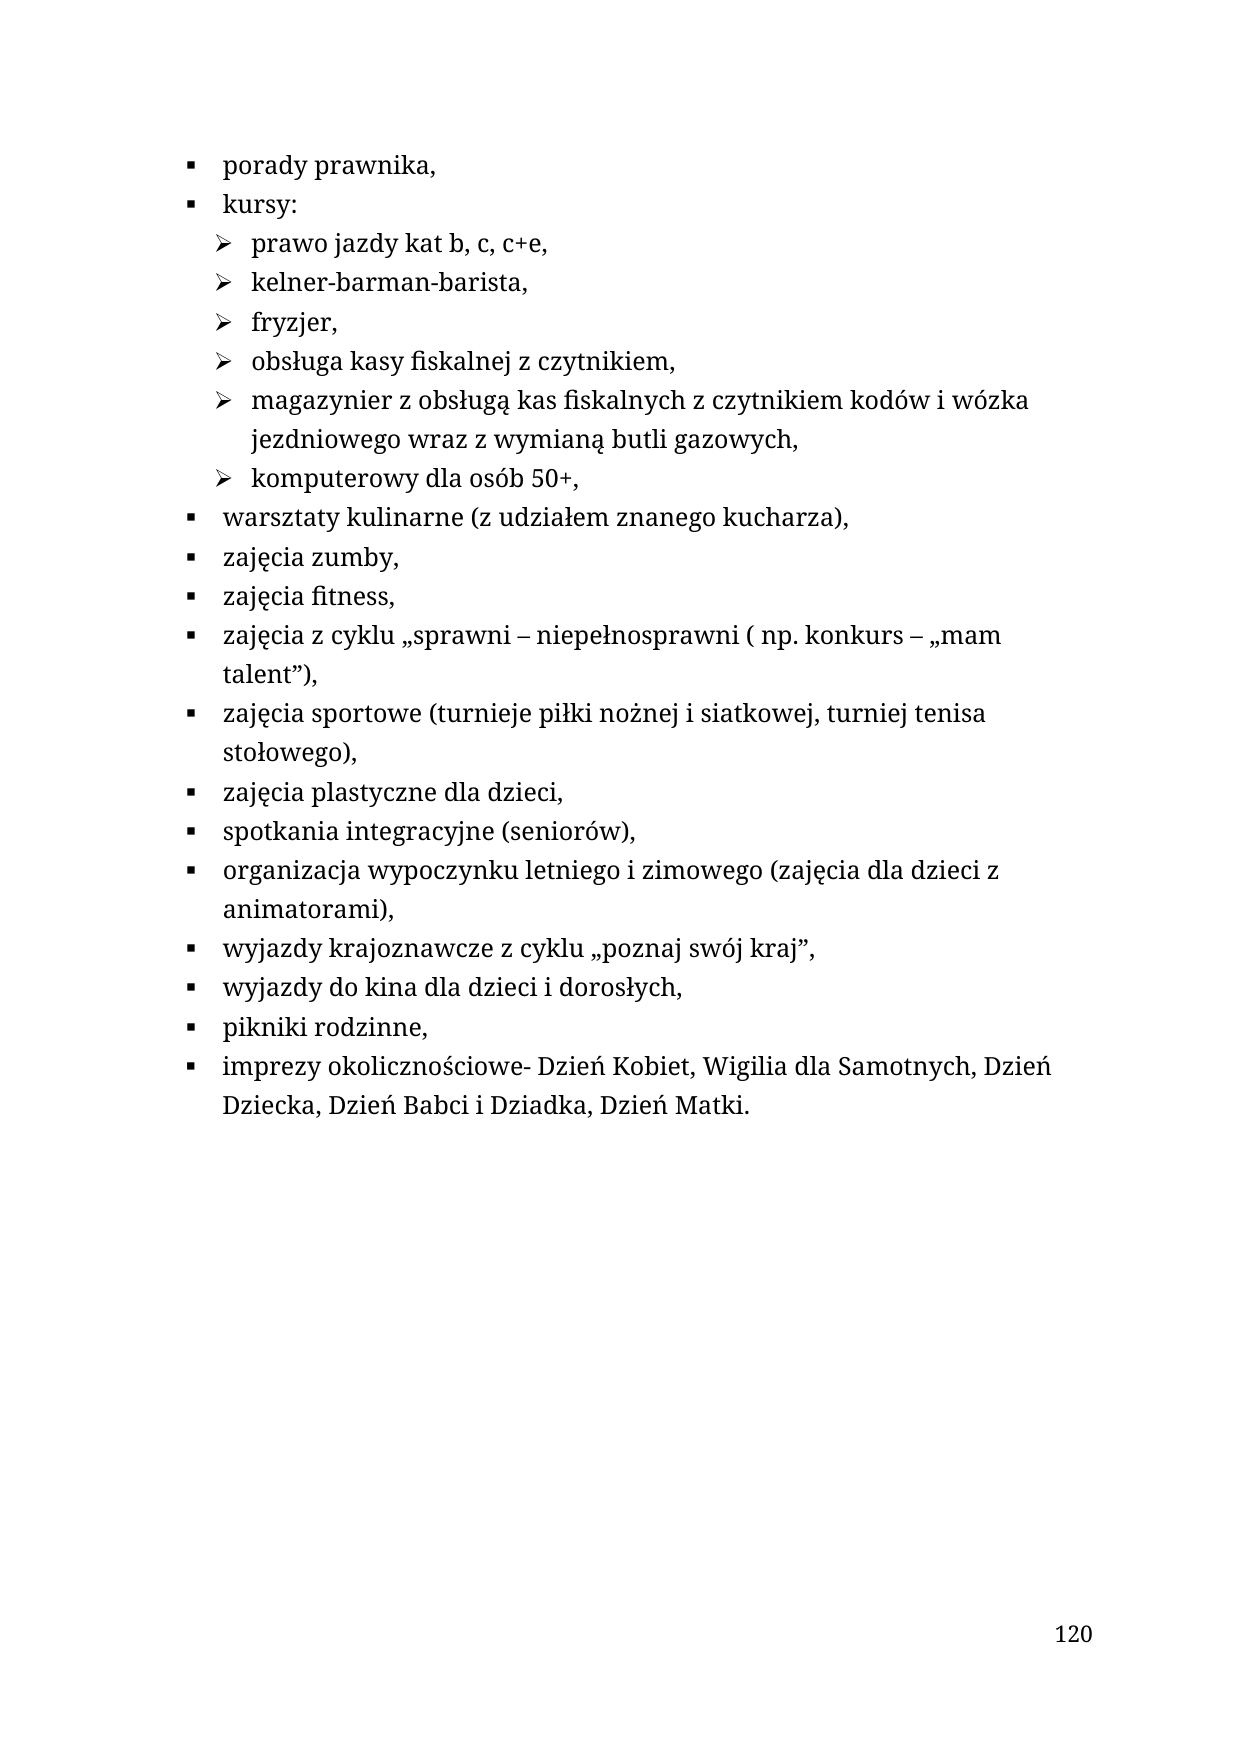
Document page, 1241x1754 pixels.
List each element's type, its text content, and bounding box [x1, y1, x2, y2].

list porady prawnika, [185, 148, 1093, 182]
list zajęcia z cyklu „sprawni – niepełnosprawni ( np. konkurs – „mam talent”), [185, 618, 1093, 691]
list zajęcia sportowe (turnieje piłki nożnej i siatkowej, turniej tenisa stołowego), [185, 696, 1093, 769]
list fryzjer, [213, 304, 1093, 338]
list imprezy okolicznościowe- Dzień Kobiet, Wigilia dla Samotnych, Dzień Dziecka, Dzień Babci i Dziadka, Dzień Matki. [185, 1048, 1093, 1122]
list kelner-barman-barista, [213, 265, 1093, 299]
list wyjazdy do kina dla dzieci i dorosłych, [185, 970, 1093, 1004]
list kursy: [185, 187, 1093, 221]
list pikniki rodzinne, [185, 1009, 1093, 1043]
list komputerowy dla osób 50+, [213, 461, 1093, 495]
list spotkania integracyjne (seniorów), [185, 813, 1093, 847]
list zajęcia zumby, [185, 539, 1093, 573]
list organizacja wypoczynku letniego i zimowego (zajęcia dla dzieci z animatorami), [185, 853, 1093, 926]
list wyjazdy krajoznawcze z cyklu „poznaj swój kraj”, [185, 931, 1093, 965]
list warsztaty kulinarne (z udziałem znanego kucharza), [185, 500, 1093, 534]
list magazynier z obsługą kas fiskalnych z czytnikiem kodów i wózka jezdniowego wraz z wymianą butli gazowych, [213, 383, 1093, 456]
list zajęcia fitness, [185, 578, 1093, 612]
list prawo jazdy kat b, c, c+e, [213, 226, 1093, 260]
list zajęcia plastyczne dla dzieci, [185, 774, 1093, 808]
list obsługa kasy fiskalnej z czytnikiem, [213, 343, 1093, 377]
